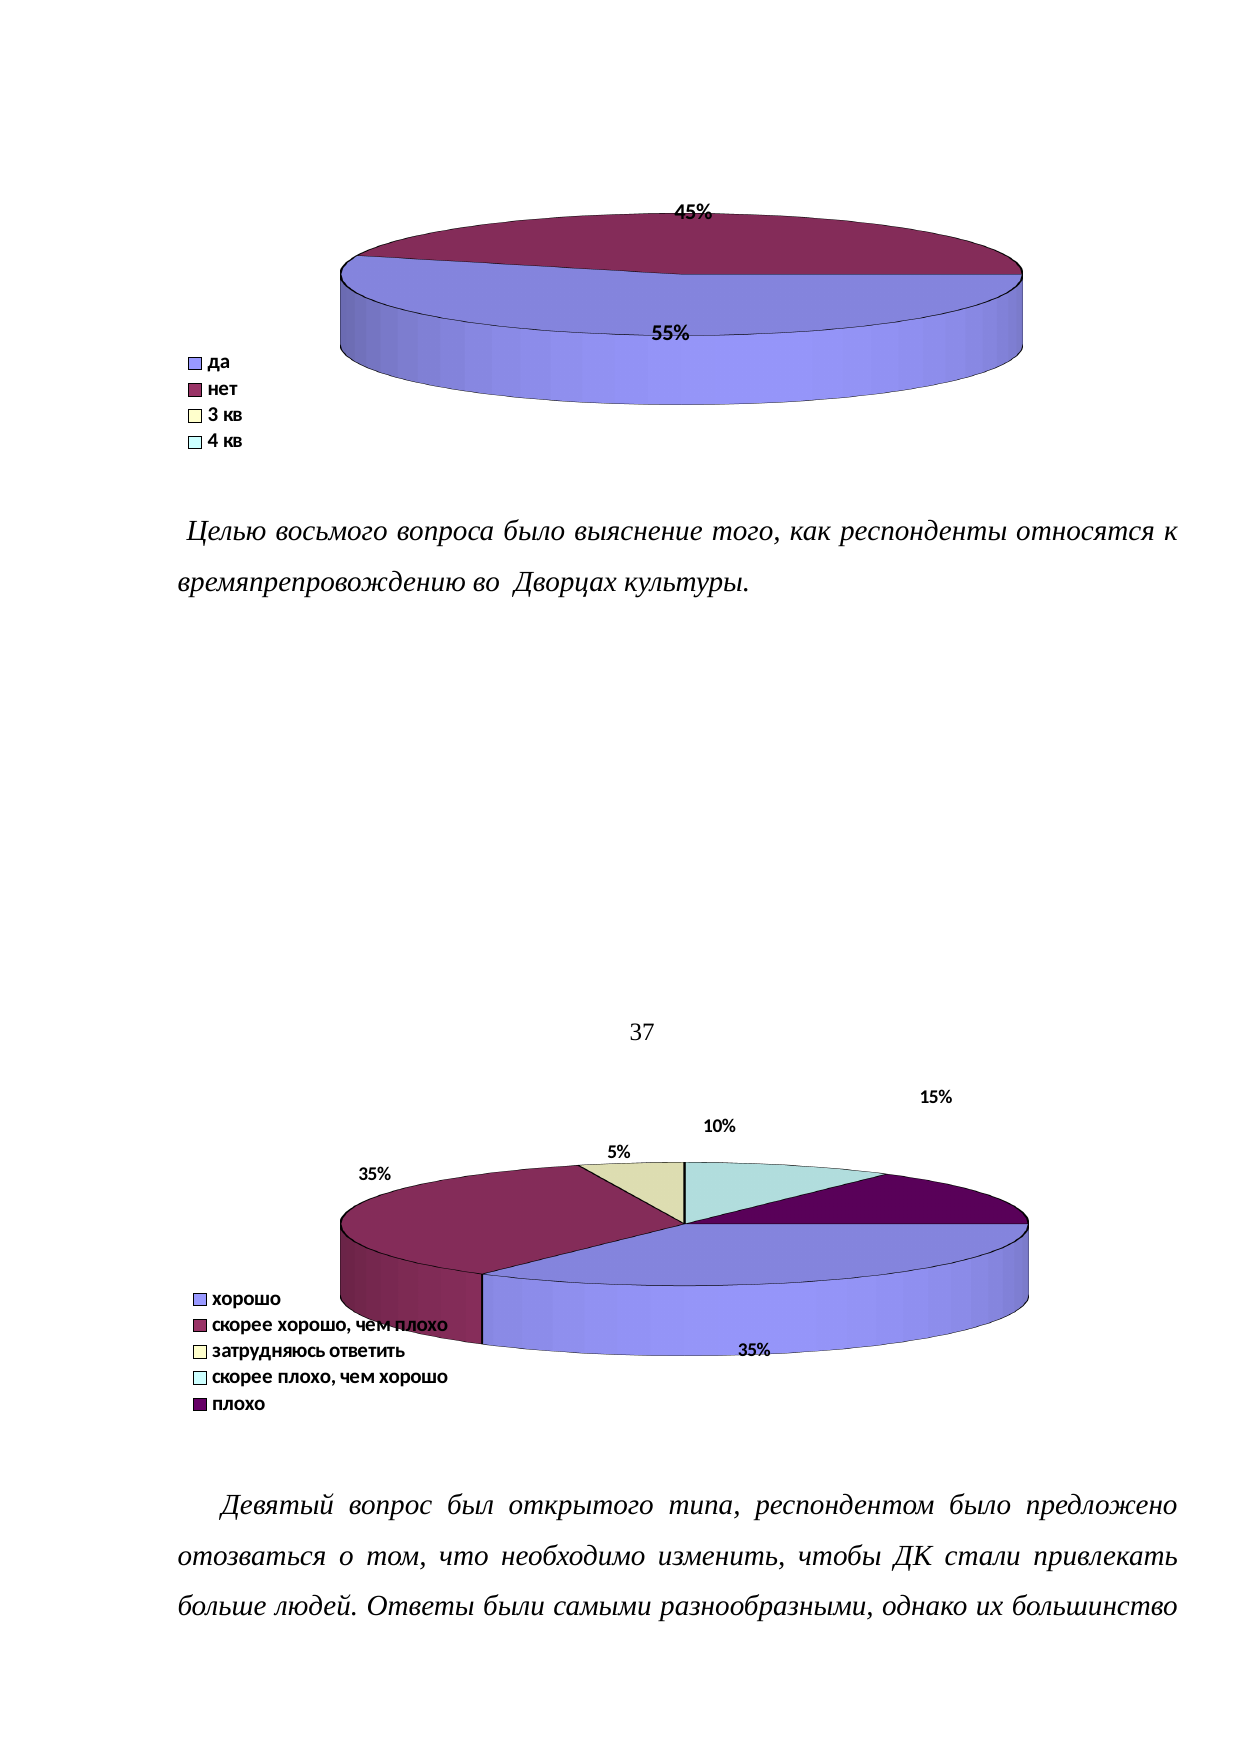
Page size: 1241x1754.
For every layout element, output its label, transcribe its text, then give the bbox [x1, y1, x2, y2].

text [177, 1487, 1181, 1621]
text Целью восьмого вопроса было выяснение того, как респонденты относятся к времяпрепровождению во Дворцах культуры. [177, 513, 1181, 597]
text 37 [177, 1017, 1181, 1045]
